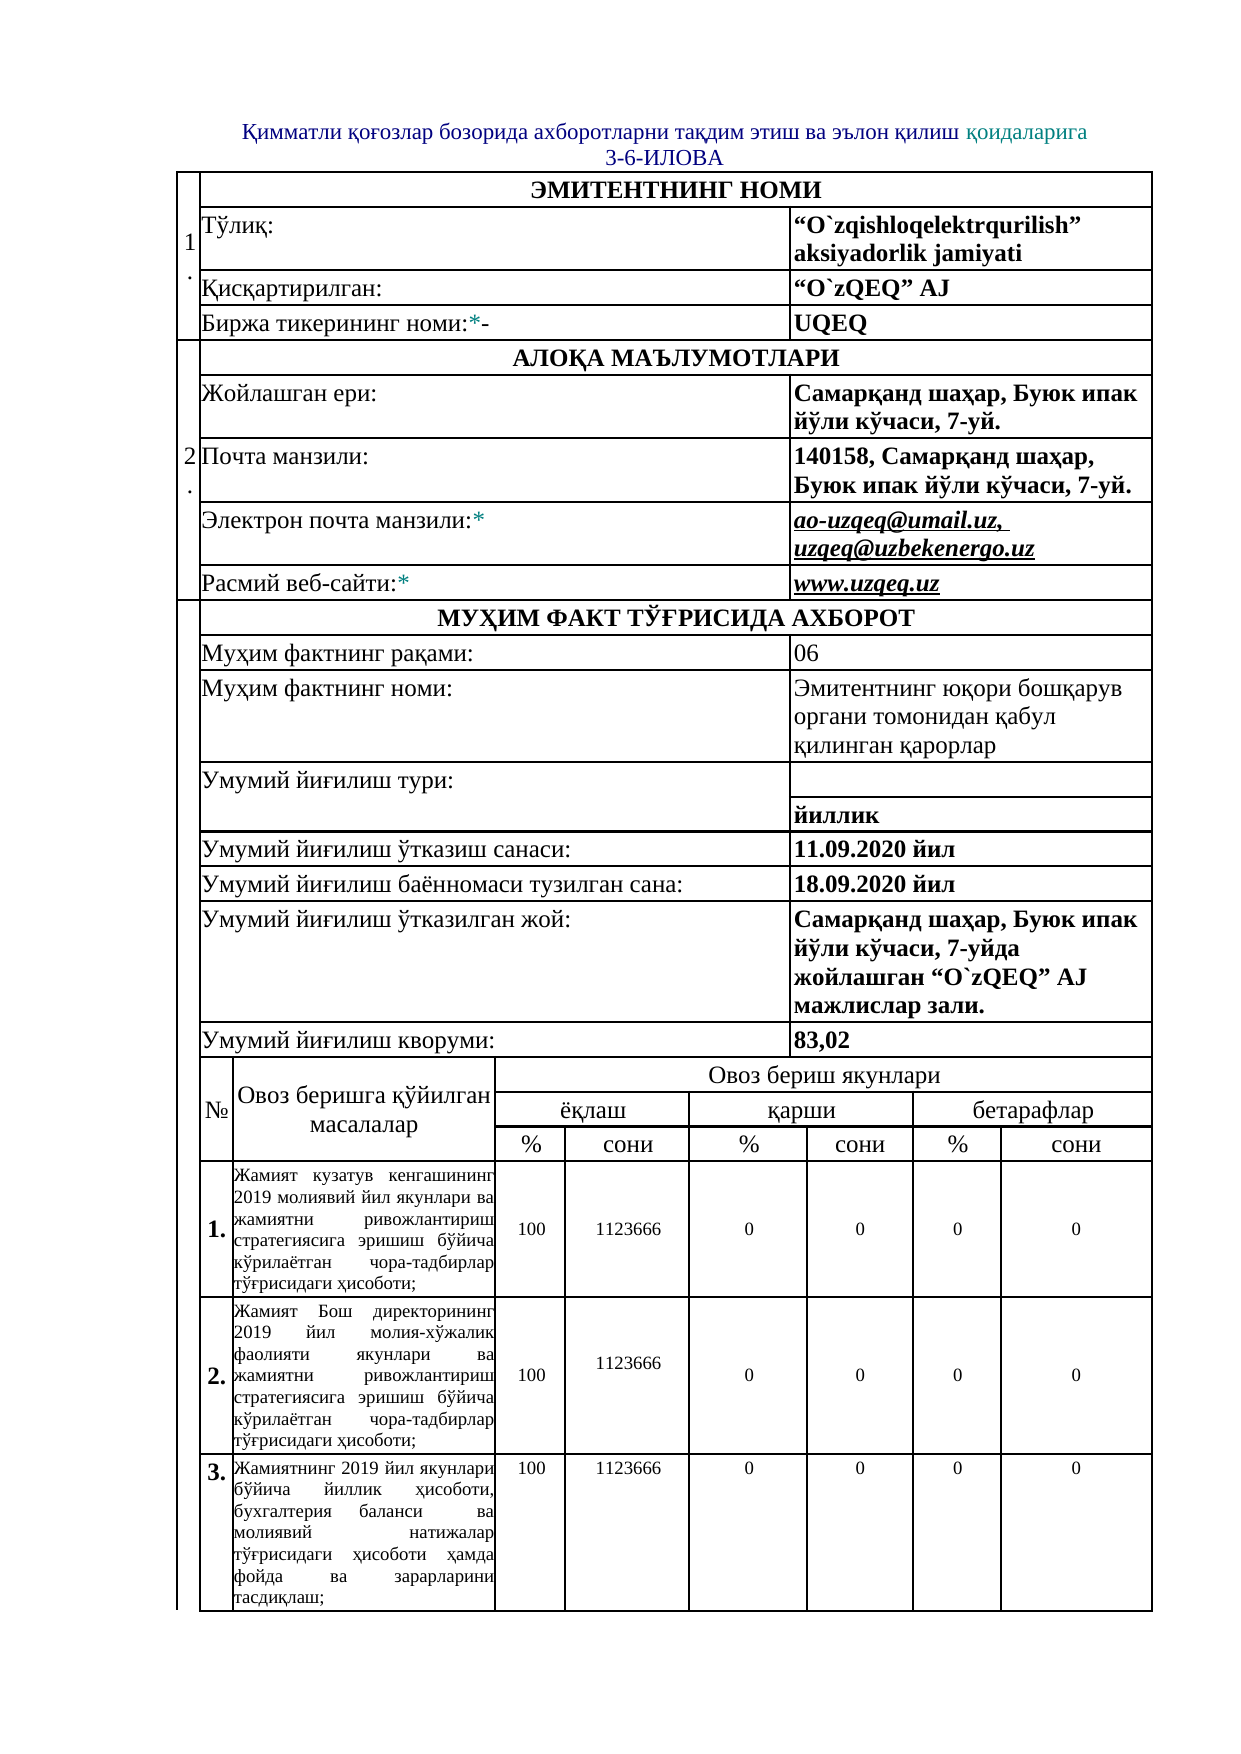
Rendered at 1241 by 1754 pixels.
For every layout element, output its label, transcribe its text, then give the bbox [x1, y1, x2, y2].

table_cell [178, 601, 199, 1609]
table_cell % [914, 1128, 1000, 1160]
table_cell ao-uzqeq@umail.uz, uzqeq@uzbekenergo.uz [791, 503, 1151, 564]
table_cell “O`zqishloqelektrqurilish” aksiyadorlik jamiyati [791, 208, 1151, 269]
table_cell Умумий йиғилиш ўтказиш санаси: [201, 833, 789, 865]
table_cell 0 [1002, 1162, 1151, 1296]
table_cell 0 [808, 1162, 912, 1296]
table_cell 0 [690, 1162, 806, 1296]
table_cell 0 [690, 1455, 806, 1609]
table_cell Жамият кузатув кенгашининг 2019 молиявий йил якунлари ва жамиятни ривожлантириш стратегиясига эришиш бўйича кўрилаётган чора-тадбирлар тўғрисидаги ҳисоботи; [234, 1162, 494, 1296]
table_cell йиллик [791, 798, 1151, 830]
table_cell “O`zQEQ” AJ [791, 271, 1151, 304]
table_cell 11.09.2020 йил [791, 833, 1151, 865]
table_cell Умумий йиғилиш баённомаси тузилган сана: [201, 867, 789, 900]
table_cell Электрон почта манзили:* [201, 503, 789, 564]
table_cell 83,02 [791, 1023, 1151, 1056]
table_cell 0 [808, 1298, 912, 1453]
table_cell сони [1002, 1128, 1151, 1160]
table_cell сони [808, 1128, 912, 1160]
table_cell 1123666 [566, 1162, 688, 1296]
table_cell бетарафлар [914, 1093, 1151, 1125]
table_cell 18.09.2020 йил [791, 867, 1151, 900]
table_cell % [690, 1128, 806, 1160]
table_cell Эмитентнинг юқори бошқарув органи томонидан қабул қилинган қарорлар [791, 671, 1151, 761]
table_cell 100 [496, 1298, 564, 1453]
table_cell МУҲИМ ФАКТ ТЎҒРИСИДА АХБОРОТ [201, 601, 1151, 634]
table_cell Умумий йиғилиш ўтказилган жой: [201, 902, 789, 1021]
table_cell 2. [178, 341, 199, 599]
table_cell Муҳим фактнинг рақами: [201, 636, 789, 668]
table_cell Самарқанд шаҳар, Буюк ипак йўли кўчаси, 7-уй. [791, 376, 1151, 437]
table_cell 0 [1002, 1455, 1151, 1609]
table_cell Қисқартирилган: [201, 271, 789, 304]
table_cell 140158, Самарқанд шаҳар, Буюк ипак йўли кўчаси, 7-уй. [791, 439, 1151, 501]
table_cell АЛОҚА МАЪЛУМОТЛАРИ [201, 341, 1151, 373]
table_cell Овоз бериш якунлари [496, 1058, 1151, 1091]
table_cell Биржа тикерининг номи:*- [201, 306, 789, 339]
table_cell Умумий йиғилиш кворуми: [201, 1023, 789, 1056]
table_header 1. [178, 173, 199, 339]
table_cell Жамият Бош директорининг 2019 йил молия-хўжалик фаолияти якунлари ва жамиятни ривожлантириш стратегиясига эришиш бўйича кўрилаётган чора-тадбирлар тўғрисидаги ҳисоботи; [234, 1298, 494, 1453]
table_cell 0 [808, 1455, 912, 1609]
table_cell % [496, 1128, 564, 1160]
table_cell 0 [1002, 1298, 1151, 1453]
table_cell [791, 763, 1151, 796]
table_cell Почта манзили: [201, 439, 789, 501]
table_cell Расмий веб-сайти:* [201, 566, 789, 599]
table_cell Муҳим фактнинг номи: [201, 671, 789, 761]
table_cell Овоз беришга қўйилган масалалар [234, 1058, 494, 1160]
table_cell 0 [914, 1298, 1000, 1453]
table_cell 2. [201, 1298, 232, 1453]
table_cell 1123666 [566, 1455, 688, 1609]
table_cell 06 [791, 636, 1151, 668]
table_cell UQEQ [791, 306, 1151, 339]
table_cell 3. [201, 1455, 232, 1609]
table_cell сони [566, 1128, 688, 1160]
table_cell 0 [914, 1162, 1000, 1296]
table_cell Умумий йиғилиш тури: [201, 763, 789, 830]
table_cell Жамиятнинг 2019 йил якунлари бўйича йиллик ҳисоботи, бухгалтерия баланси ва молиявий натижалар тўғрисидаги ҳисоботи ҳамда фойда ва зарарларини тасдиқлаш; [234, 1455, 494, 1609]
table_cell 1123666 [566, 1298, 688, 1453]
table_cell ёқлаш [496, 1093, 688, 1125]
table_header ЭМИТЕНТНИНГ НОМИ [201, 173, 1151, 206]
table_cell Самарқанд шаҳар, Буюк ипак йўли кўчаси, 7-уйда жойлашган “O`zQEQ” AJ мажлислар зали. [791, 902, 1151, 1021]
table_cell www.uzqeq.uz [791, 566, 1151, 599]
table_cell Жойлашган ери: [201, 376, 789, 437]
table_cell қарши [690, 1093, 912, 1125]
table_cell Тўлиқ: [201, 208, 789, 269]
table_cell 1. [201, 1162, 232, 1296]
table_cell 0 [914, 1455, 1000, 1609]
table_cell 100 [496, 1162, 564, 1296]
table_cell 0 [690, 1298, 806, 1453]
table_cell 100 [496, 1455, 564, 1609]
table_cell № [201, 1058, 232, 1160]
text Қимматли қоғозлар бозорида ахборотларни тақдим этиш ва эълон қилиш қоидаларига 3-6-ИЛОВА [177, 118, 1152, 171]
